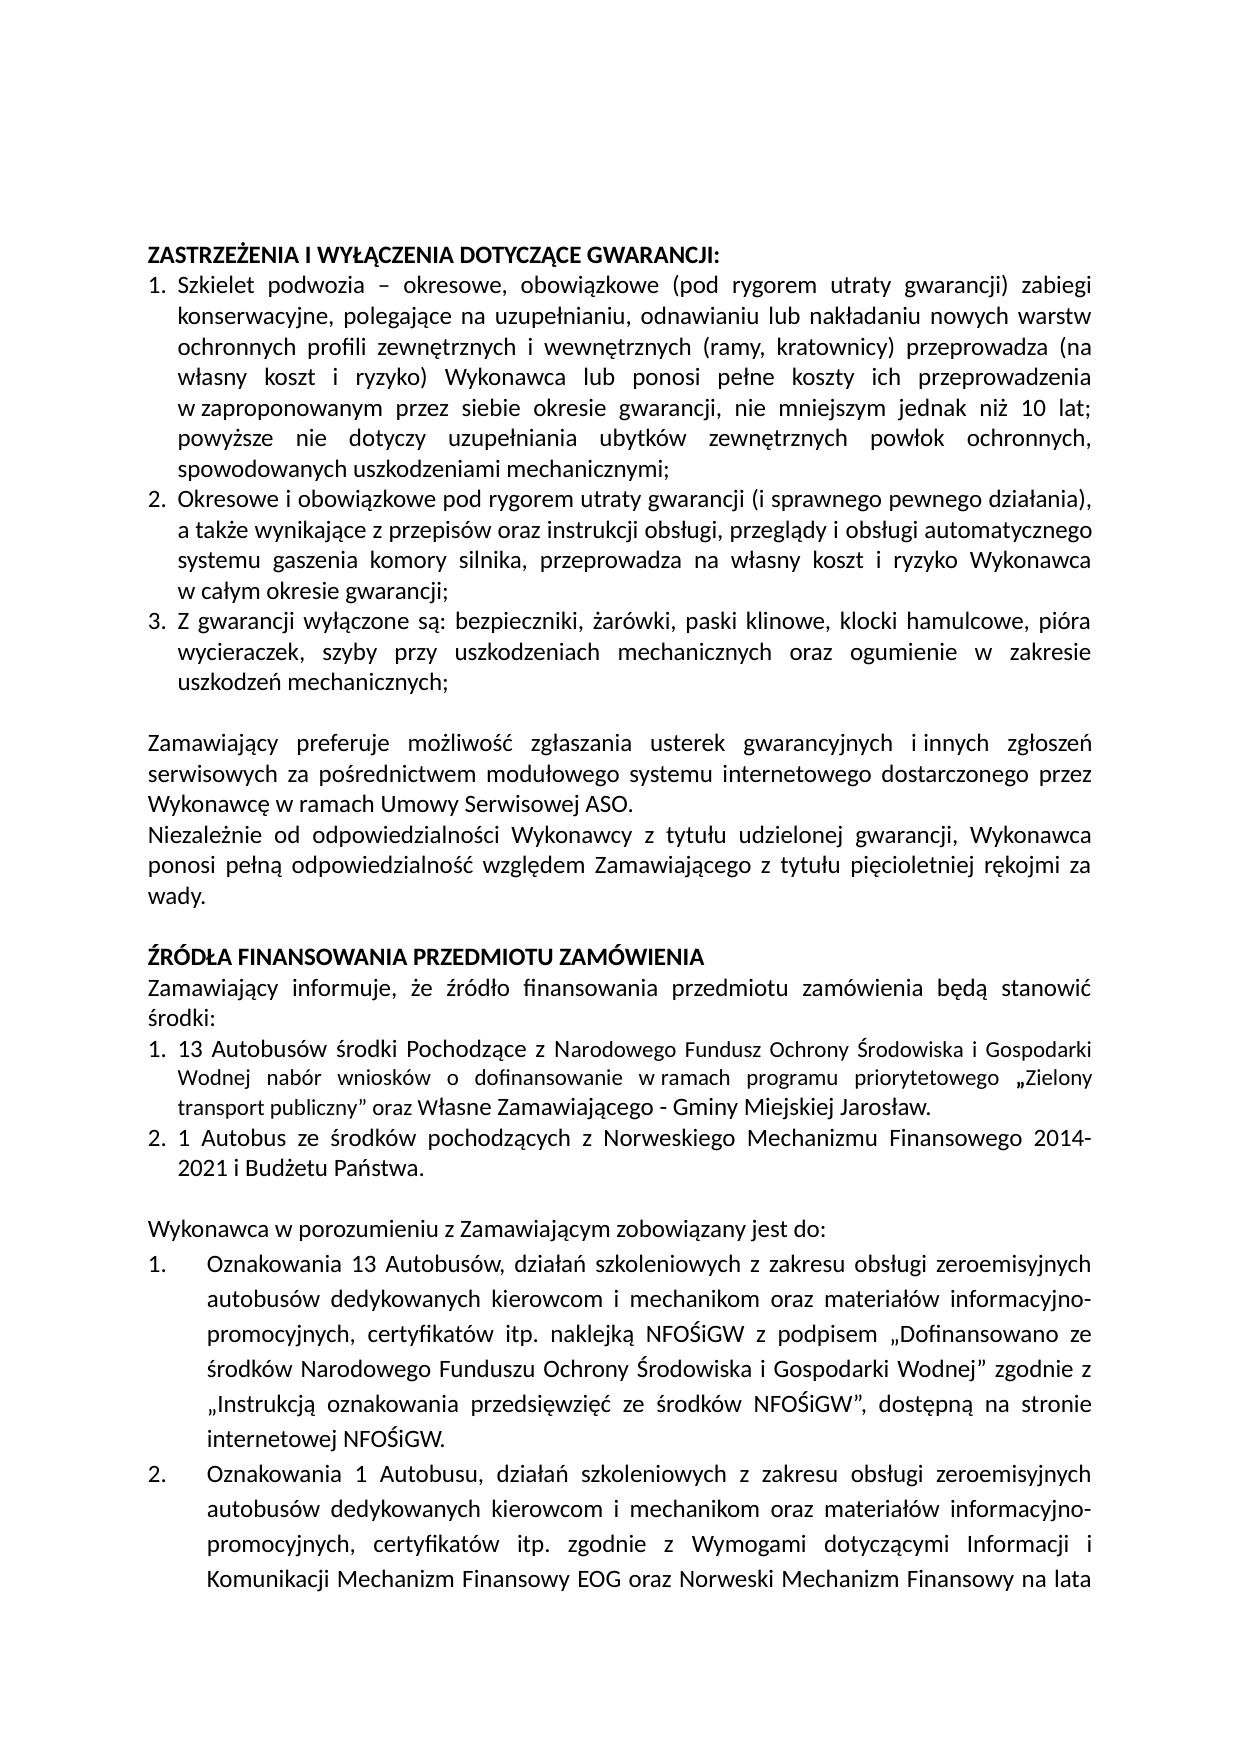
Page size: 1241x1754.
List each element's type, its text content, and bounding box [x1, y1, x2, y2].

list Z gwarancji wyłączone są: bezpieczniki, żarówki, paski klinowe, klocki hamulcowe, pióra wycieraczek, szyby przy uszkodzeniach mechanicznych oraz ogumienie w zakresie uszkodzeń mechanicznych; [148, 605, 1093, 697]
text ZASTRZEŻENIA I WYŁĄCZENIA DOTYCZĄCE GWARANCJI: [148, 239, 1093, 270]
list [148, 1458, 1093, 1594]
text Niezależnie od odpowiedzialności Wykonawcy z tytułu udzielonej gwarancji, Wykonawca ponosi pełną odpowiedzialność względem Zamawiającego z tytułu pięcioletniej rękojmi za wady. [148, 819, 1093, 911]
text Zamawiający preferuje możliwość zgłaszania usterek gwarancyjnych i innych zgłoszeń serwisowych za pośrednictwem modułowego systemu internetowego dostarczonego przez Wykonawcę w ramach Umowy Serwisowej ASO. [148, 727, 1093, 819]
text ŹRÓDŁA FINANSOWANIA PRZEDMIOTU ZAMÓWIENIA [148, 941, 1093, 972]
text Zamawiający informuje, że źródło finansowania przedmiotu zamówienia będą stanowić środki: [148, 972, 1093, 1033]
list 13 Autobusów środki Pochodzące z Narodowego Fundusz Ochrony Środowiska i Gospodarki Wodnej nabór wniosków o dofinansowanie w ramach programu priorytetowego „Zielony transport publiczny” oraz Własne Zamawiającego - Gminy Miejskiej Jarosław. [148, 1033, 1093, 1122]
list Okresowe i obowiązkowe pod rygorem utraty gwarancji (i sprawnego pewnego działania), a także wynikające z przepisów oraz instrukcji obsługi, przeglądy i obsługi automatycznego systemu gaszenia komory silnika, przeprowadza na własny koszt i ryzyko Wykonawca w całym okresie gwarancji; [148, 483, 1093, 605]
list Oznakowania 13 Autobusów, działań szkoleniowych z zakresu obsługi zeroemisyjnych autobusów dedykowanych kierowcom i mechanikom oraz materiałów informacyjno-promocyjnych, certyfikatów itp. naklejką NFOŚiGW z podpisem „Dofinansowano ze środków Narodowego Funduszu Ochrony Środowiska i Gospodarki Wodnej” zgodnie z „Instrukcją oznakowania przedsięwzięć ze środków NFOŚiGW”, dostępną na stronie internetowej NFOŚiGW. [148, 1248, 1093, 1454]
text Wykonawca w porozumieniu z Zamawiającym zobowiązany jest do: [148, 1213, 1093, 1244]
list 1 Autobus ze środków pochodzących z Norweskiego Mechanizmu Finansowego 2014-2021 i Budżetu Państwa. [148, 1122, 1093, 1183]
list Szkielet podwozia – okresowe, obowiązkowe (pod rygorem utraty gwarancji) zabiegi konserwacyjne, polegające na uzupełnianiu, odnawianiu lub nakładaniu nowych warstw ochronnych profili zewnętrznych i wewnętrznych (ramy, kratownicy) przeprowadza (na własny koszt i ryzyko) Wykonawca lub ponosi pełne koszty ich przeprowadzenia w zaproponowanym przez siebie okresie gwarancji, nie mniejszym jednak niż 10 lat; powyższe nie dotyczy uzupełniania ubytków zewnętrznych powłok ochronnych, spowodowanych uszkodzeniami mechanicznymi; [148, 270, 1093, 483]
